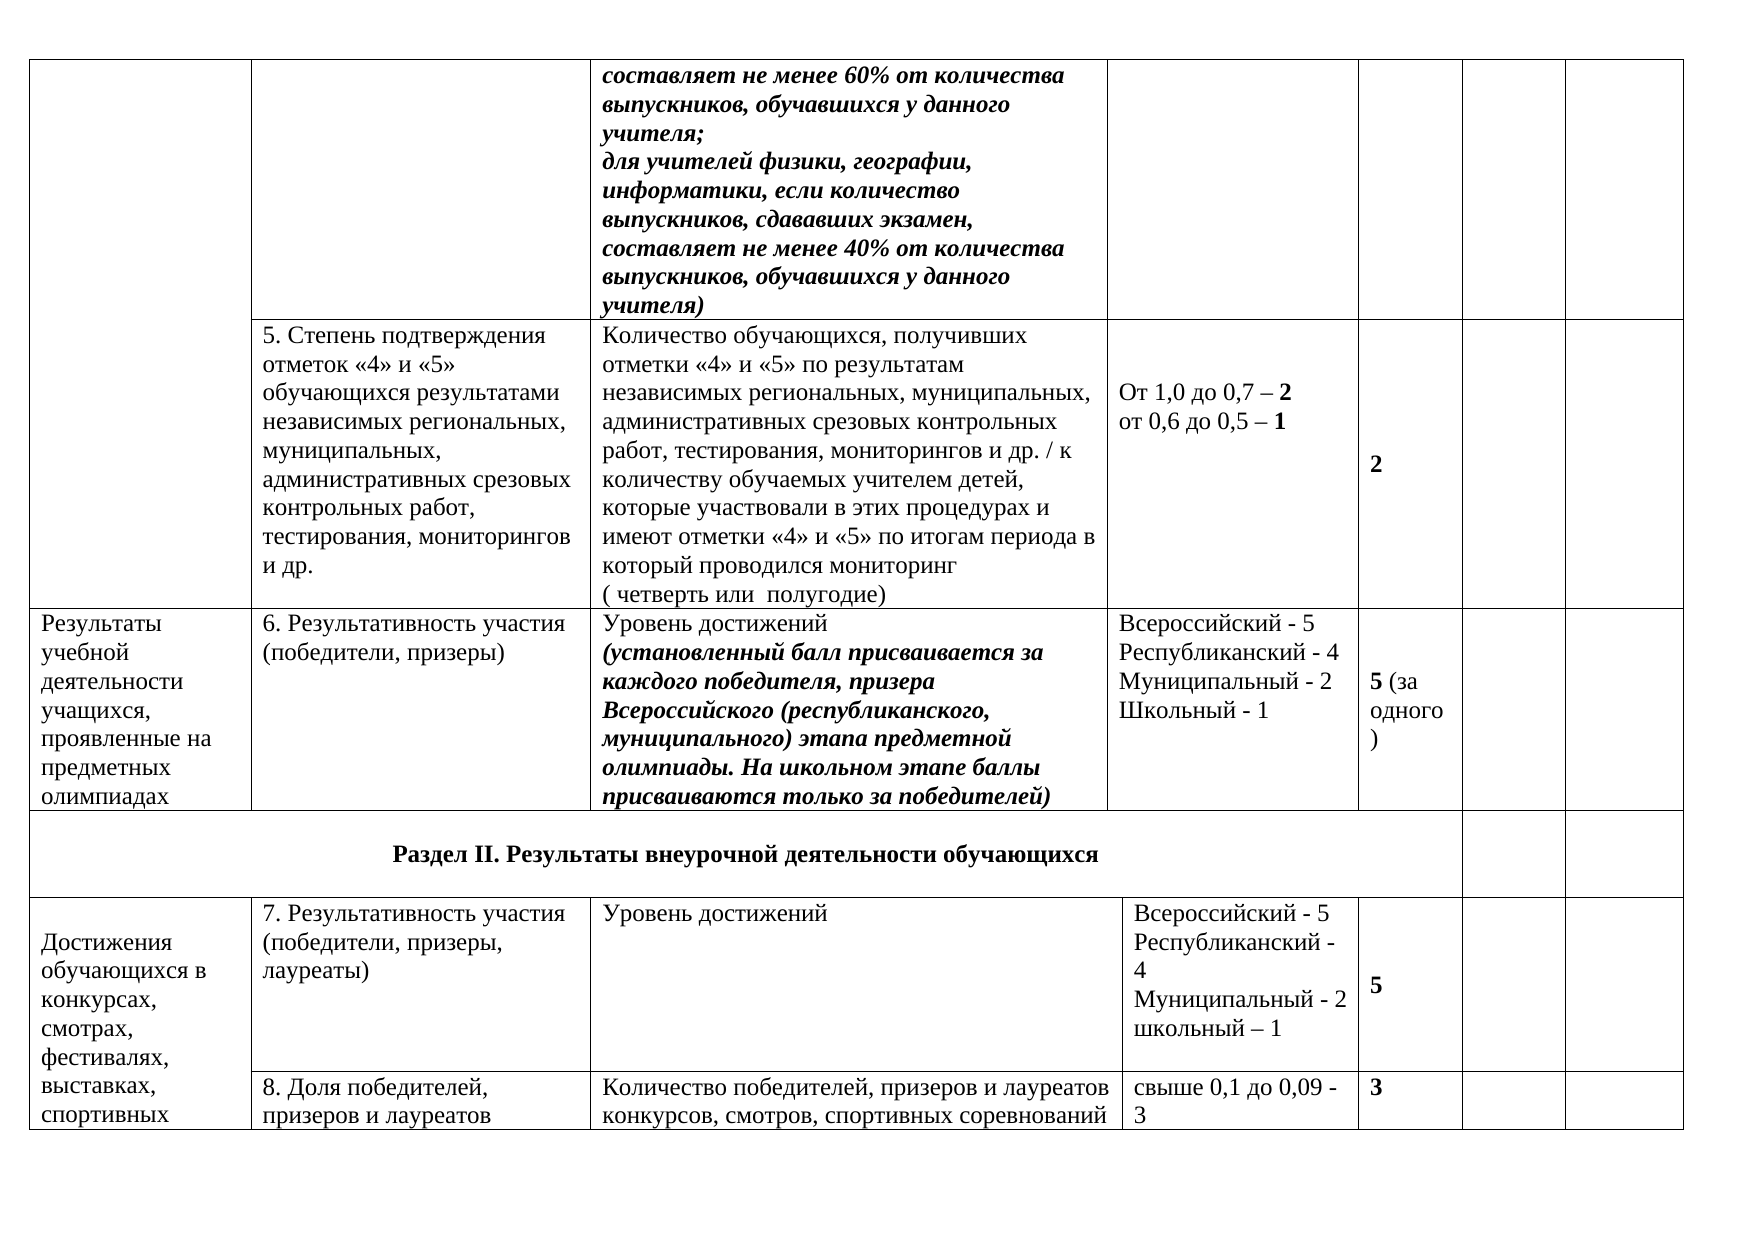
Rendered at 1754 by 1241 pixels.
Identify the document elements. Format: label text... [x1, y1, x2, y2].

table_cell [1463, 60, 1565, 319]
table_cell [1566, 609, 1683, 810]
table_cell Уровень достижений [591, 898, 1122, 1071]
table_cell 2 [1359, 320, 1462, 607]
table_cell Количество обучающихся, получивших отметки «4» и «5» по результатам независимых региональных, муниципальных, административных срезовых контрольных работ, тестирования, мониторингов и др. / к количеству обучаемых учителем детей, которые участвовали в этих процедурах и имеют отметки «4» и «5» по итогам периода в который проводился мониторинг ( четверть или полугодие) [591, 320, 1107, 607]
table_cell [1463, 1072, 1565, 1129]
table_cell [591, 1072, 1122, 1129]
table_cell [1566, 320, 1683, 607]
table_cell 5. Степень подтверждения отметок «4» и «5» обучающихся результатами независимых региональных, муниципальных, административных срезовых контрольных работ, тестирования, мониторингов и др. [252, 320, 590, 607]
table_cell 7. Результативность участия (победители, призеры, лауреаты) [252, 898, 590, 1071]
table_cell Результаты учебной деятельности учащихся, проявленные на предметных олимпиадах [30, 609, 251, 810]
table_cell [1566, 811, 1683, 897]
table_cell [1108, 60, 1358, 319]
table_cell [591, 60, 1107, 319]
table_cell [1566, 60, 1683, 319]
table_cell [1463, 609, 1565, 810]
table_cell Всероссийский - 5 Республиканский - 4 Муниципальный - 2 Школьный - 1 [1108, 609, 1358, 810]
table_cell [252, 1072, 590, 1129]
table_cell Уровень достижений (установленный балл присваивается за каждого победителя, призера Всероссийского (республиканского, муниципального) этапа предметной олимпиады. На школьном этапе баллы присваиваются только за победителей) [591, 609, 1107, 810]
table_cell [252, 60, 590, 319]
table_cell [1566, 898, 1683, 1071]
table_cell 6. Результативность участия (победители, призеры) [252, 609, 590, 810]
table_cell [1463, 898, 1565, 1071]
table_cell От 1,0 до 0,7 – 2 от 0,6 до 0,5 – 1 [1108, 320, 1358, 607]
table_cell Всероссийский - 5 Республиканский - 4 Муниципальный - 2 школьный – 1 [1123, 898, 1358, 1071]
table_cell 3 [1359, 1072, 1462, 1129]
table_cell [1463, 320, 1565, 607]
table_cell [1123, 1072, 1358, 1129]
table_cell Достижения обучающихся в конкурсах, смотрах, фестивалях, выставках, спортивных соревнованиях и др. [30, 898, 251, 1129]
table_cell [1463, 811, 1565, 897]
table_cell 5 [1359, 898, 1462, 1071]
table_cell Раздел II. Результаты внеурочной деятельности обучающихся [30, 811, 1462, 897]
table_cell [1566, 1072, 1683, 1129]
table_cell 5 (за одного) [1359, 609, 1462, 810]
table_cell 2 [1359, 60, 1462, 319]
